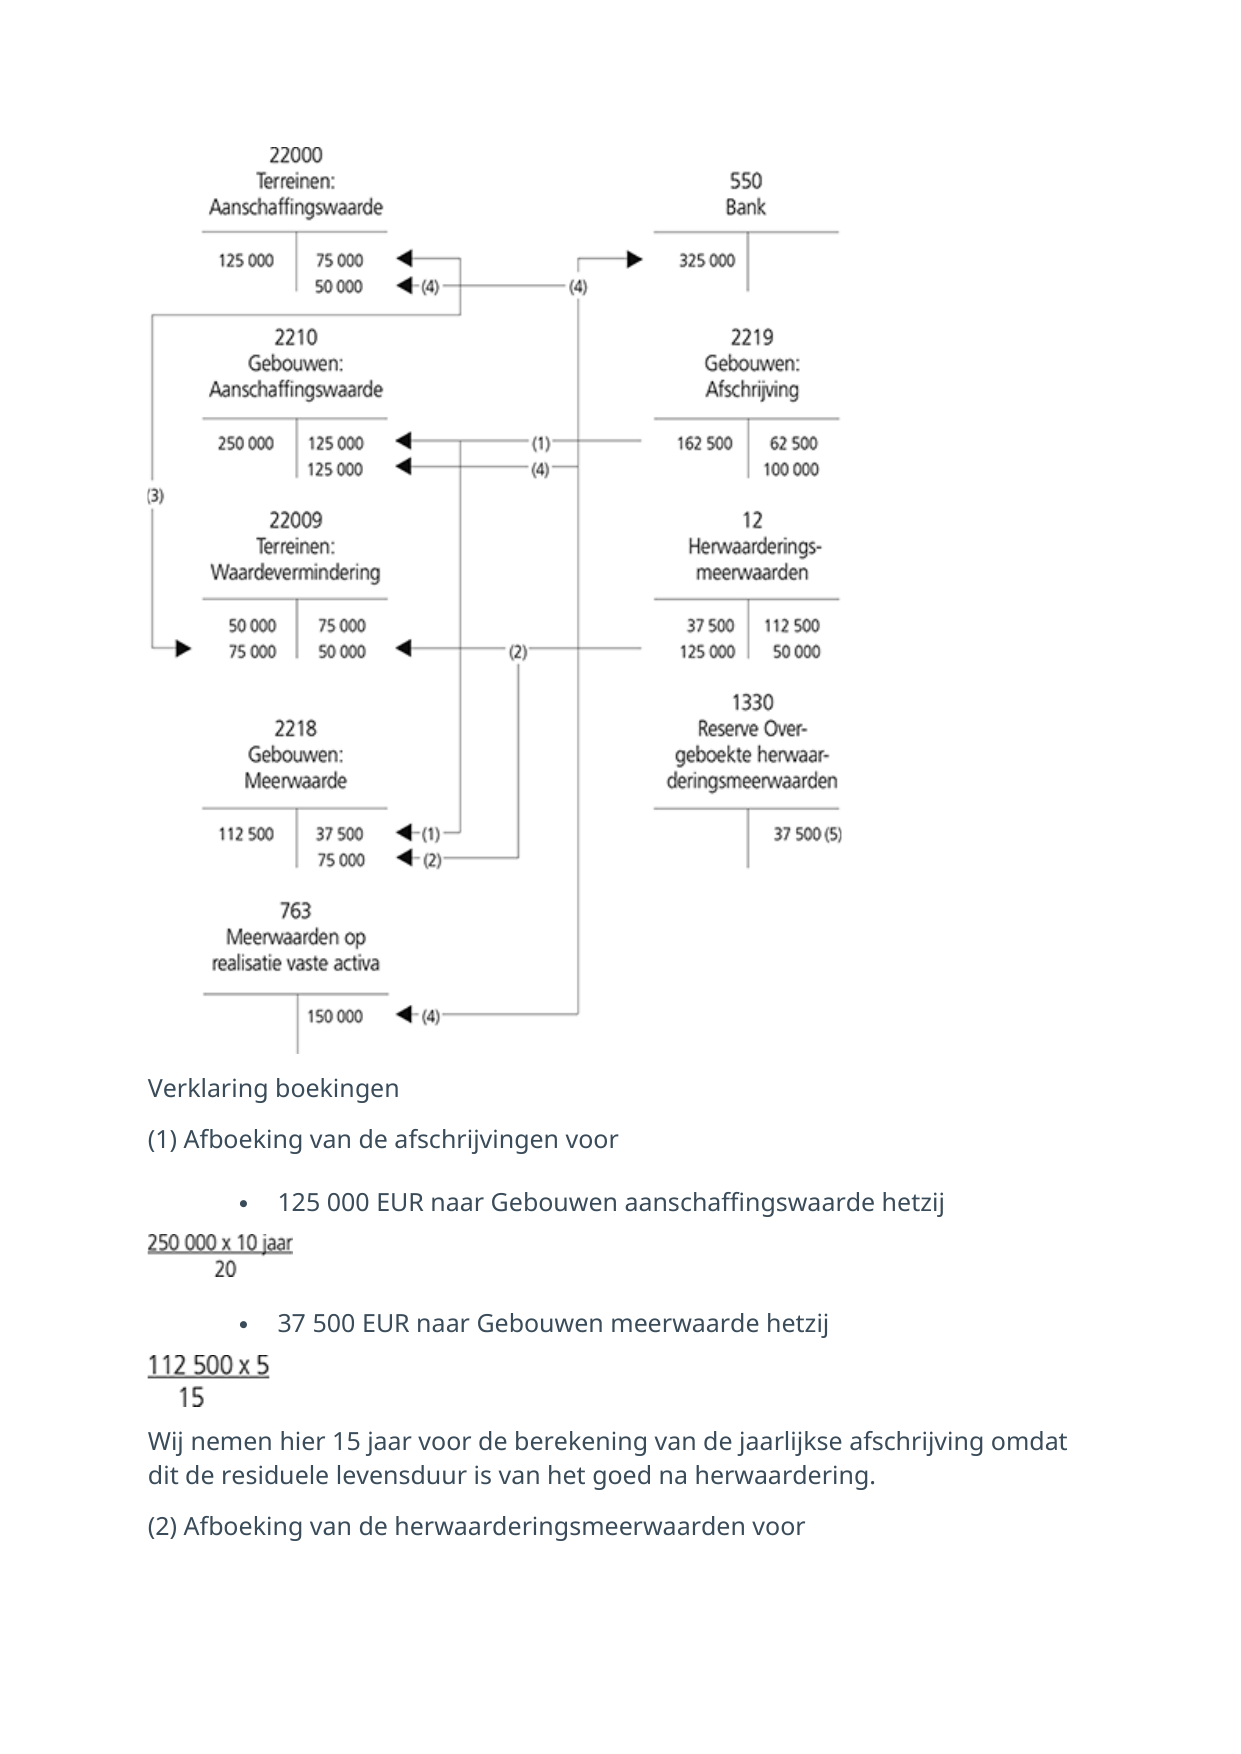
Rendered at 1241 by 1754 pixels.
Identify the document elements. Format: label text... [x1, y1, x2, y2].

text Verklaring boekingen [148, 1071, 1093, 1104]
picture [147, 1234, 293, 1277]
text (1) Afboeking van de afschrijvingen voor [148, 1121, 1093, 1155]
text Wij nemen hier 15 jaar voor de berekening van de jaarlijkse afschrijving omdat dit de residuele levensduur is van het goed na herwaardering. [148, 1423, 1093, 1492]
picture [147, 1355, 270, 1407]
list 125 000 EUR naar Gebouwen aanschaffingswaarde hetzij [240, 1184, 1093, 1218]
text (2) Afboeking van de herwaarderingsmeerwaarden voor [148, 1508, 1093, 1542]
list 37 500 EUR naar Gebouwen meerwaarde hetzij [240, 1306, 1093, 1339]
picture [147, 147, 842, 1054]
